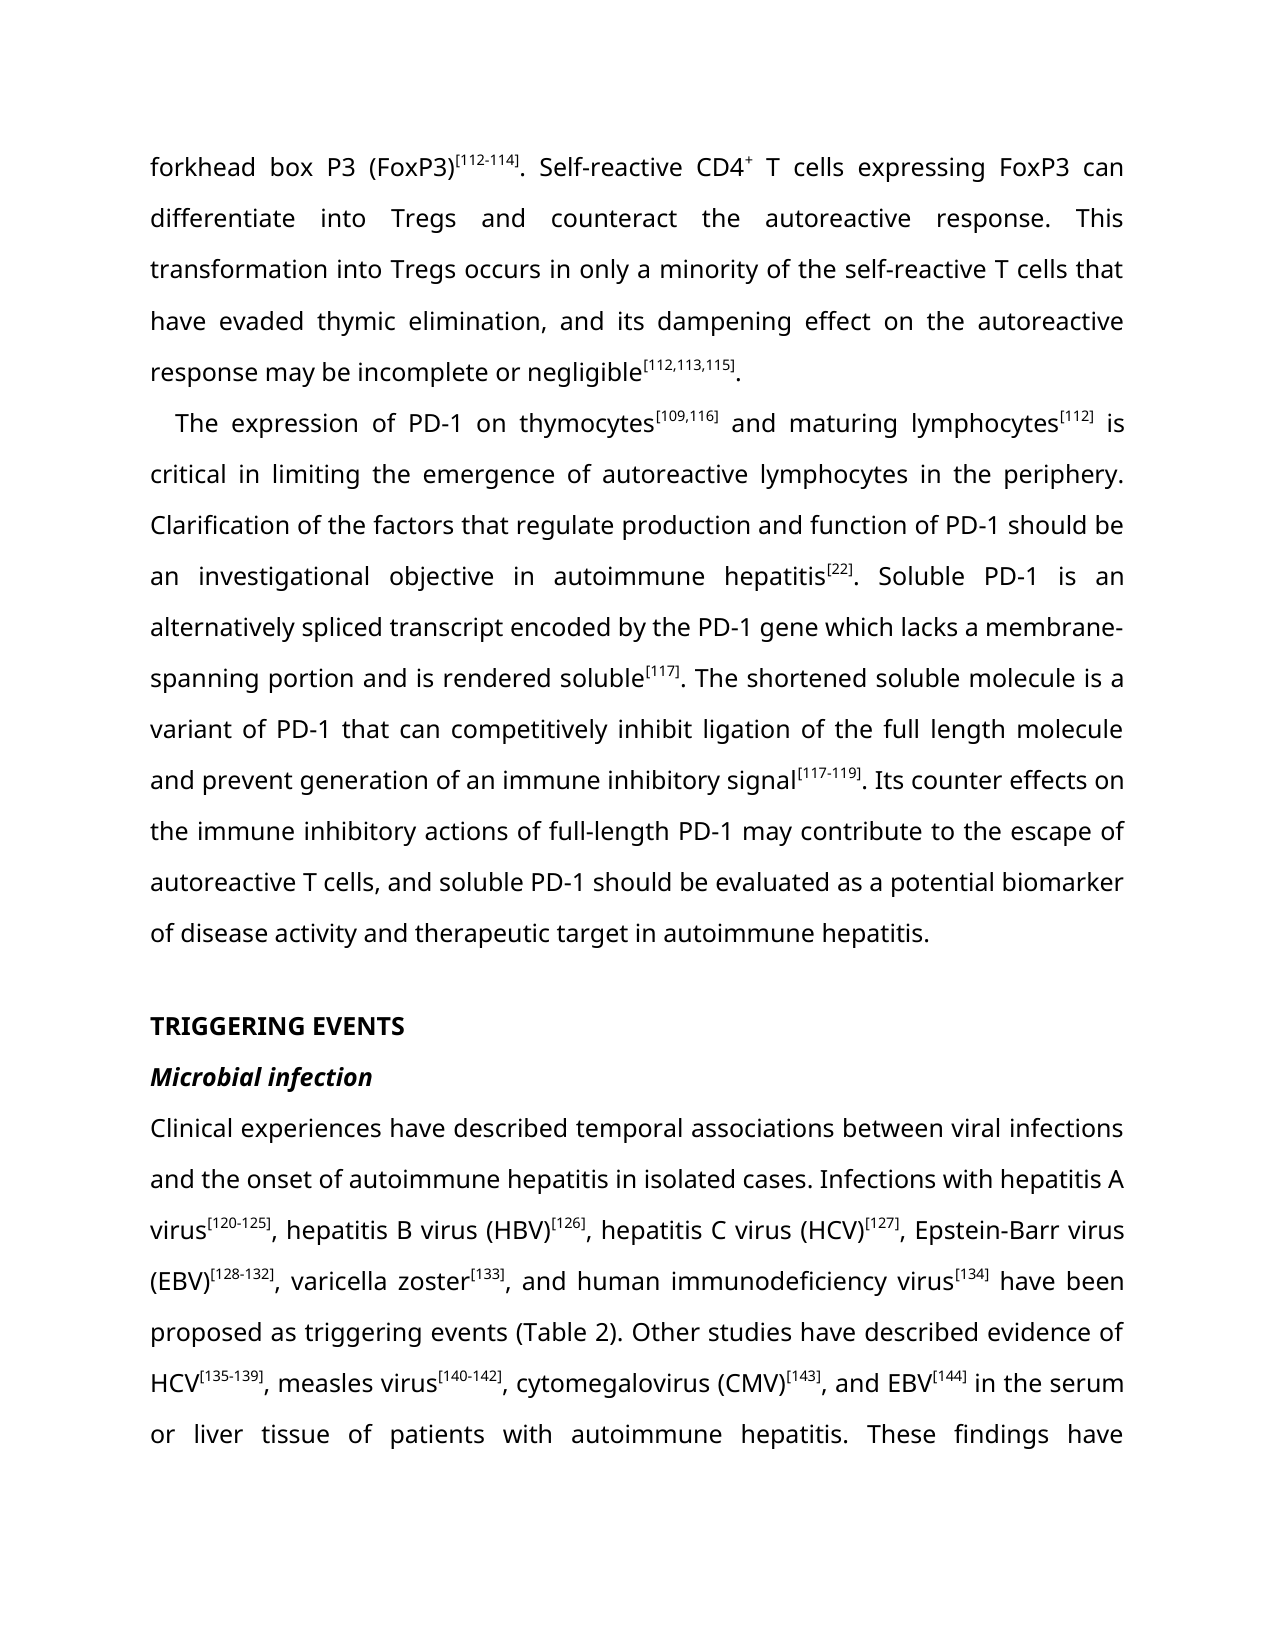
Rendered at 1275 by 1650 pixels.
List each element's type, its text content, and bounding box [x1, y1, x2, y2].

text The expression of PD-1 on thymocytes[109,116] and maturing lymphocytes[112] is critical in limiting the emergence of autoreactive lymphocytes in the periphery. Clarification of the factors that regulate production and function of PD-1 should be an investigational objective in autoimmune hepatitis[22]. Soluble PD-1 is an alternatively spliced transcript encoded by the PD-1 gene which lacks a membrane-spanning portion and is rendered soluble[117]. The shortened soluble molecule is a variant of PD-1 that can competitively inhibit ligation of the full length molecule and prevent generation of an immune inhibitory signal[117-119]. Its counter effects on the immune inhibitory actions of full-length PD-1 may contribute to the escape of autoreactive T cells, and soluble PD-1 should be evaluated as a potential biomarker of disease activity and therapeutic target in autoimmune hepatitis. [150, 405, 1125, 950]
text Microbial infection [150, 1060, 1125, 1094]
text TRIGGERING EVENTS [150, 1009, 1125, 1043]
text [150, 150, 1125, 388]
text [150, 1111, 1125, 1451]
